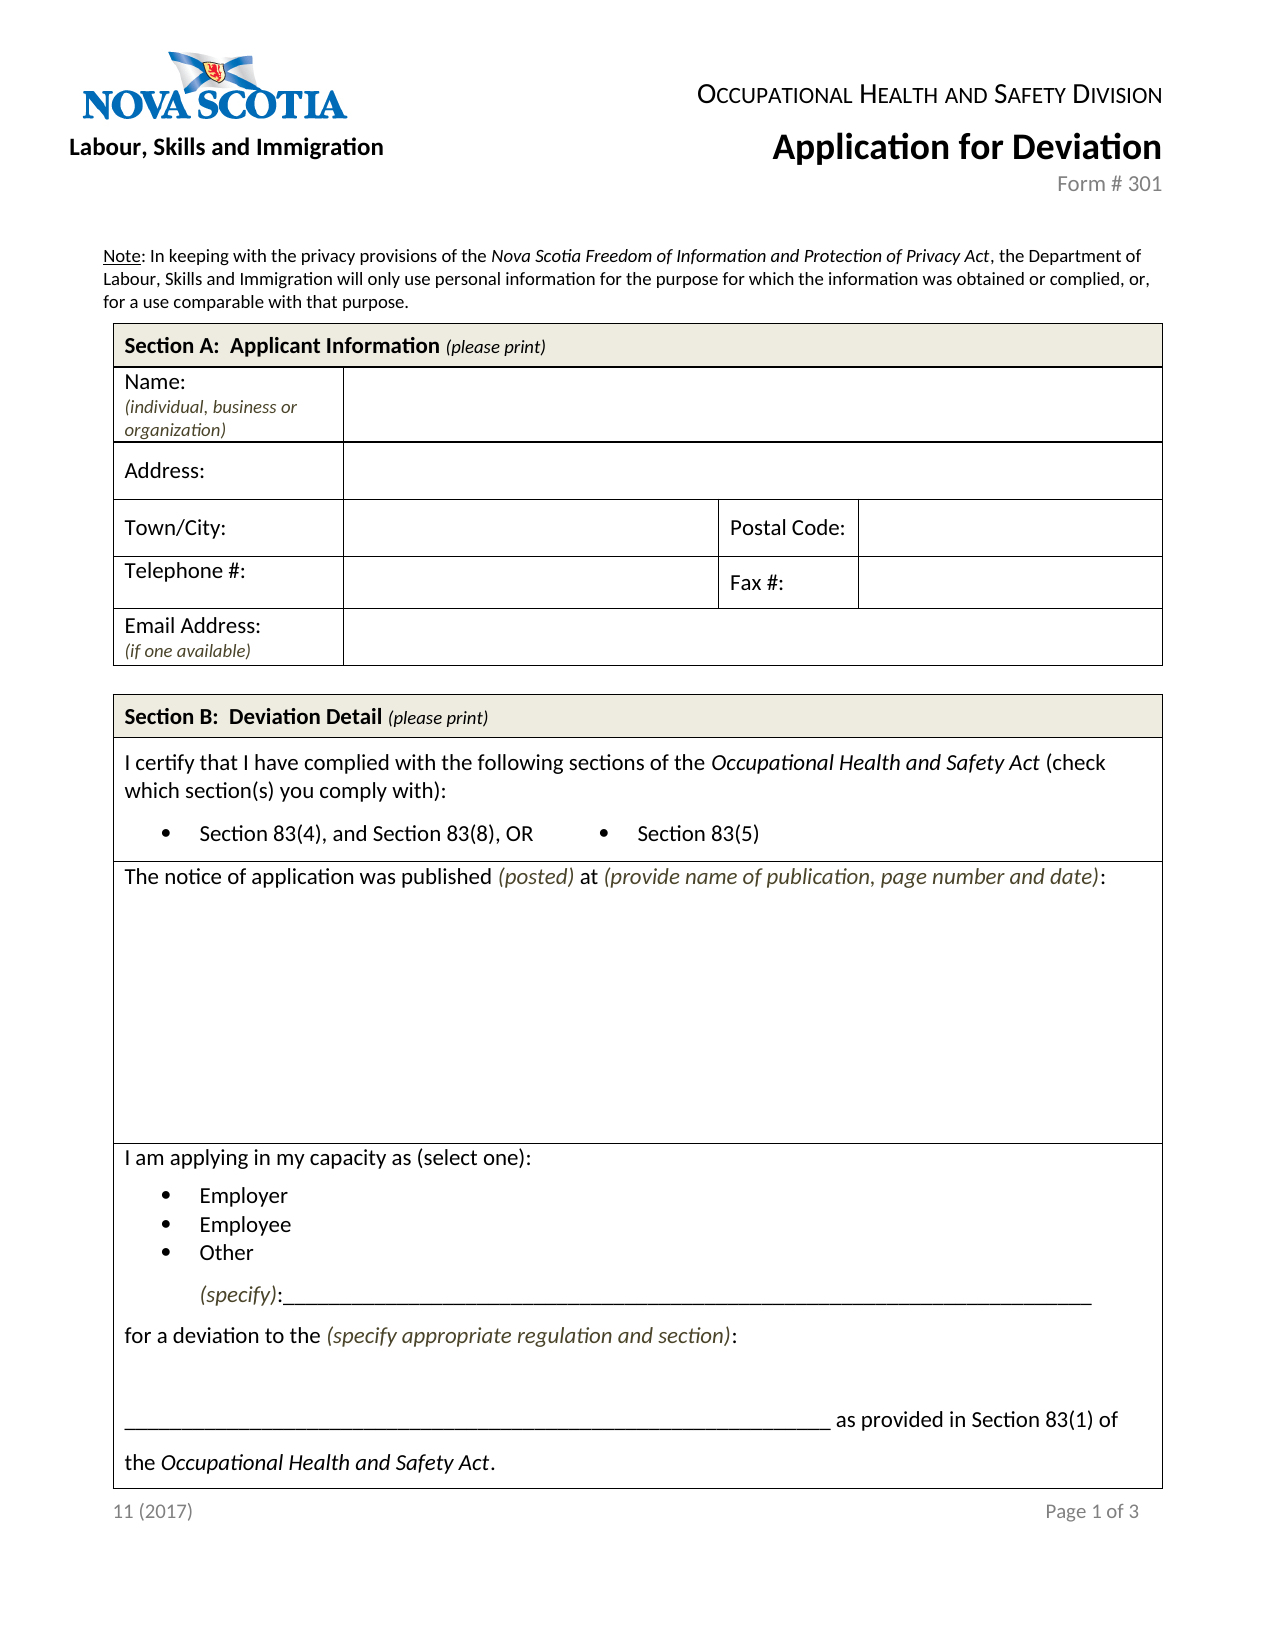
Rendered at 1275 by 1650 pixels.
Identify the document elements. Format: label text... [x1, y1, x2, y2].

table_cell [344, 557, 718, 607]
picture [10, 42, 398, 136]
table_header Section B: Deviation Detail (please print) [114, 695, 1162, 737]
text Note: In keeping with the privacy provisions of the Nova Scotia Freedom of Information and Protection of Privacy Act, the Department of Labour, Skills and Immigration will only use personal information for the purpose for which the information was obtained or complied, or, for a use comparable with that purpose. [103, 244, 1162, 313]
table_cell I certify that I have complied with the following sections of the Occupational Health and Safety Act (check which section(s) you comply with): [114, 738, 1162, 819]
table_cell [859, 557, 1162, 607]
table_cell Email Address: (if one available) [114, 609, 343, 664]
table_header Section A: Applicant Information (please print) [114, 324, 1162, 366]
table_cell [859, 500, 1162, 556]
table_cell Address: [114, 443, 343, 498]
table_cell [344, 368, 1162, 441]
table_cell [344, 500, 718, 556]
table_cell Town/City: [114, 500, 343, 556]
table_cell Postal Code: [719, 500, 858, 556]
table_cell Name: (individual, business or organization) [114, 368, 343, 441]
table_cell Section 83(4), and Section 83(8), OR [114, 820, 551, 861]
table_cell [344, 443, 1162, 498]
table_cell [344, 609, 1162, 664]
table_cell The notice of application was published (posted) at (provide name of publication, page number and date): [114, 862, 1162, 1142]
table_cell Section 83(5) [551, 820, 1162, 861]
table_cell Fax #: [719, 557, 858, 607]
table_cell Telephone #: [114, 557, 343, 607]
table_cell I am applying in my capacity as (select one): Employer Employee Other (specify):_______________________________________________________________________ for a deviation to the (specify appropriate regulation and section): ______________________________________________________________ as provided in Section 83(1) of the Occupational Health and Safety Act. [114, 1144, 1162, 1488]
